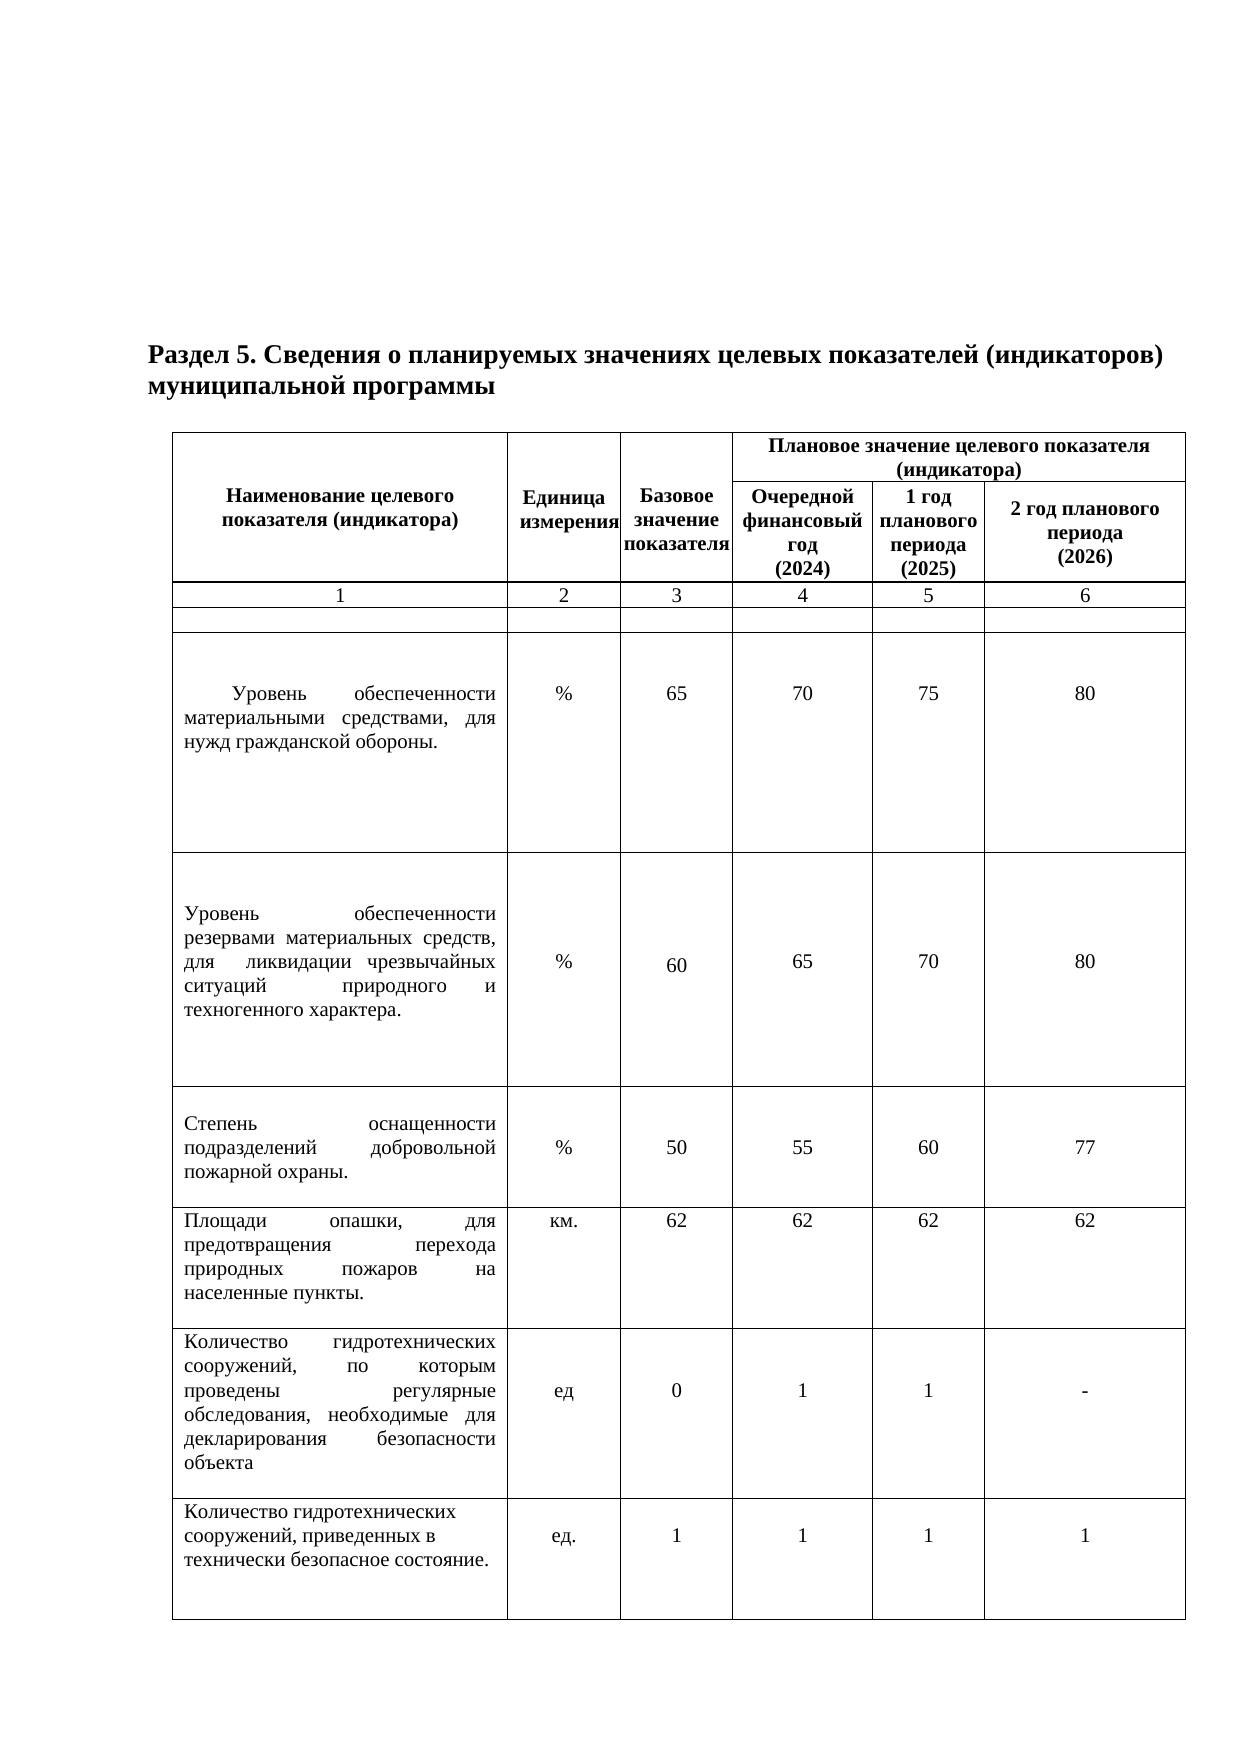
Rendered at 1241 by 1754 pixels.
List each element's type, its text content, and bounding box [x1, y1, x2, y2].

table_cell [621, 608, 732, 632]
table_cell 5 [873, 583, 984, 607]
text Раздел 5. Сведения о планируемых значениях целевых показателей (индикаторов) муниципальной программы [148, 338, 1181, 401]
table_cell 1 [733, 1329, 872, 1498]
table_cell Площади опашки, для предотвращения перехода природных пожаров на населенные пункты. [173, 1208, 507, 1328]
table_header Наименование целевого показателя (индикатора) [173, 433, 507, 581]
table_header Единица измерения [508, 433, 620, 581]
table_cell [733, 608, 872, 632]
table_cell Очередной финансовый год (2024) [733, 482, 872, 581]
table_cell 1 [173, 583, 507, 607]
table_cell ед [508, 1329, 620, 1498]
table_cell 1 [985, 1499, 1185, 1619]
table_cell 50 [621, 1087, 732, 1207]
table_cell [508, 608, 620, 632]
table_cell [873, 608, 984, 632]
table_cell - [985, 1329, 1185, 1498]
table_cell 1 [873, 1329, 984, 1498]
table_cell ед. [508, 1499, 620, 1619]
table_cell 65 [733, 853, 872, 1086]
table_cell 65 [621, 633, 732, 852]
table_header Плановое значение целевого показателя (индикатора) [733, 433, 1185, 481]
table_cell 62 [873, 1208, 984, 1328]
table_cell 60 [621, 853, 732, 1086]
table_cell 55 [733, 1087, 872, 1207]
table_cell 4 [733, 583, 872, 607]
table_cell 60 [873, 1087, 984, 1207]
table_cell 75 [873, 633, 984, 852]
table_cell 62 [985, 1208, 1185, 1328]
table_cell Количество гидротехнических сооружений, приведенных в технически безопасное состояние. [173, 1499, 507, 1619]
table_cell 0 [621, 1329, 732, 1498]
table_cell Количество гидротехнических сооружений, по которым проведены регулярные обследования, необходимые для декларирования безопасности объекта [173, 1329, 507, 1498]
table_cell 2 год планового периода (2026) [985, 482, 1185, 581]
table_cell 2 [508, 583, 620, 607]
table_header Базовое значение показателя [621, 433, 732, 581]
table_cell 1 [733, 1499, 872, 1619]
table_cell 70 [733, 633, 872, 852]
table_cell Уровень обеспеченности резервами материальных средств, для ликвидации чрезвычайных ситуаций природного и техногенного характера. [173, 853, 507, 1086]
table_cell 1 [621, 1499, 732, 1619]
table_cell 62 [621, 1208, 732, 1328]
table_cell % [508, 853, 620, 1086]
table_cell км. [508, 1208, 620, 1328]
table_cell [173, 608, 507, 632]
table_cell 77 [985, 1087, 1185, 1207]
table_cell Уровень обеспеченности материальными средствами, для нужд гражданской обороны. [173, 633, 507, 852]
table_cell % [508, 1087, 620, 1207]
table_cell 3 [621, 583, 732, 607]
table_cell 1 год планового периода (2025) [873, 482, 984, 581]
table_cell % [508, 633, 620, 852]
table_cell 6 [985, 583, 1185, 607]
table_cell [985, 608, 1185, 632]
table_cell 70 [873, 853, 984, 1086]
table_cell 62 [733, 1208, 872, 1328]
table_cell Степень оснащенности подразделений добровольной пожарной охраны. [173, 1087, 507, 1207]
table_cell 80 [985, 633, 1185, 852]
table_cell 80 [985, 853, 1185, 1086]
table_cell 1 [873, 1499, 984, 1619]
